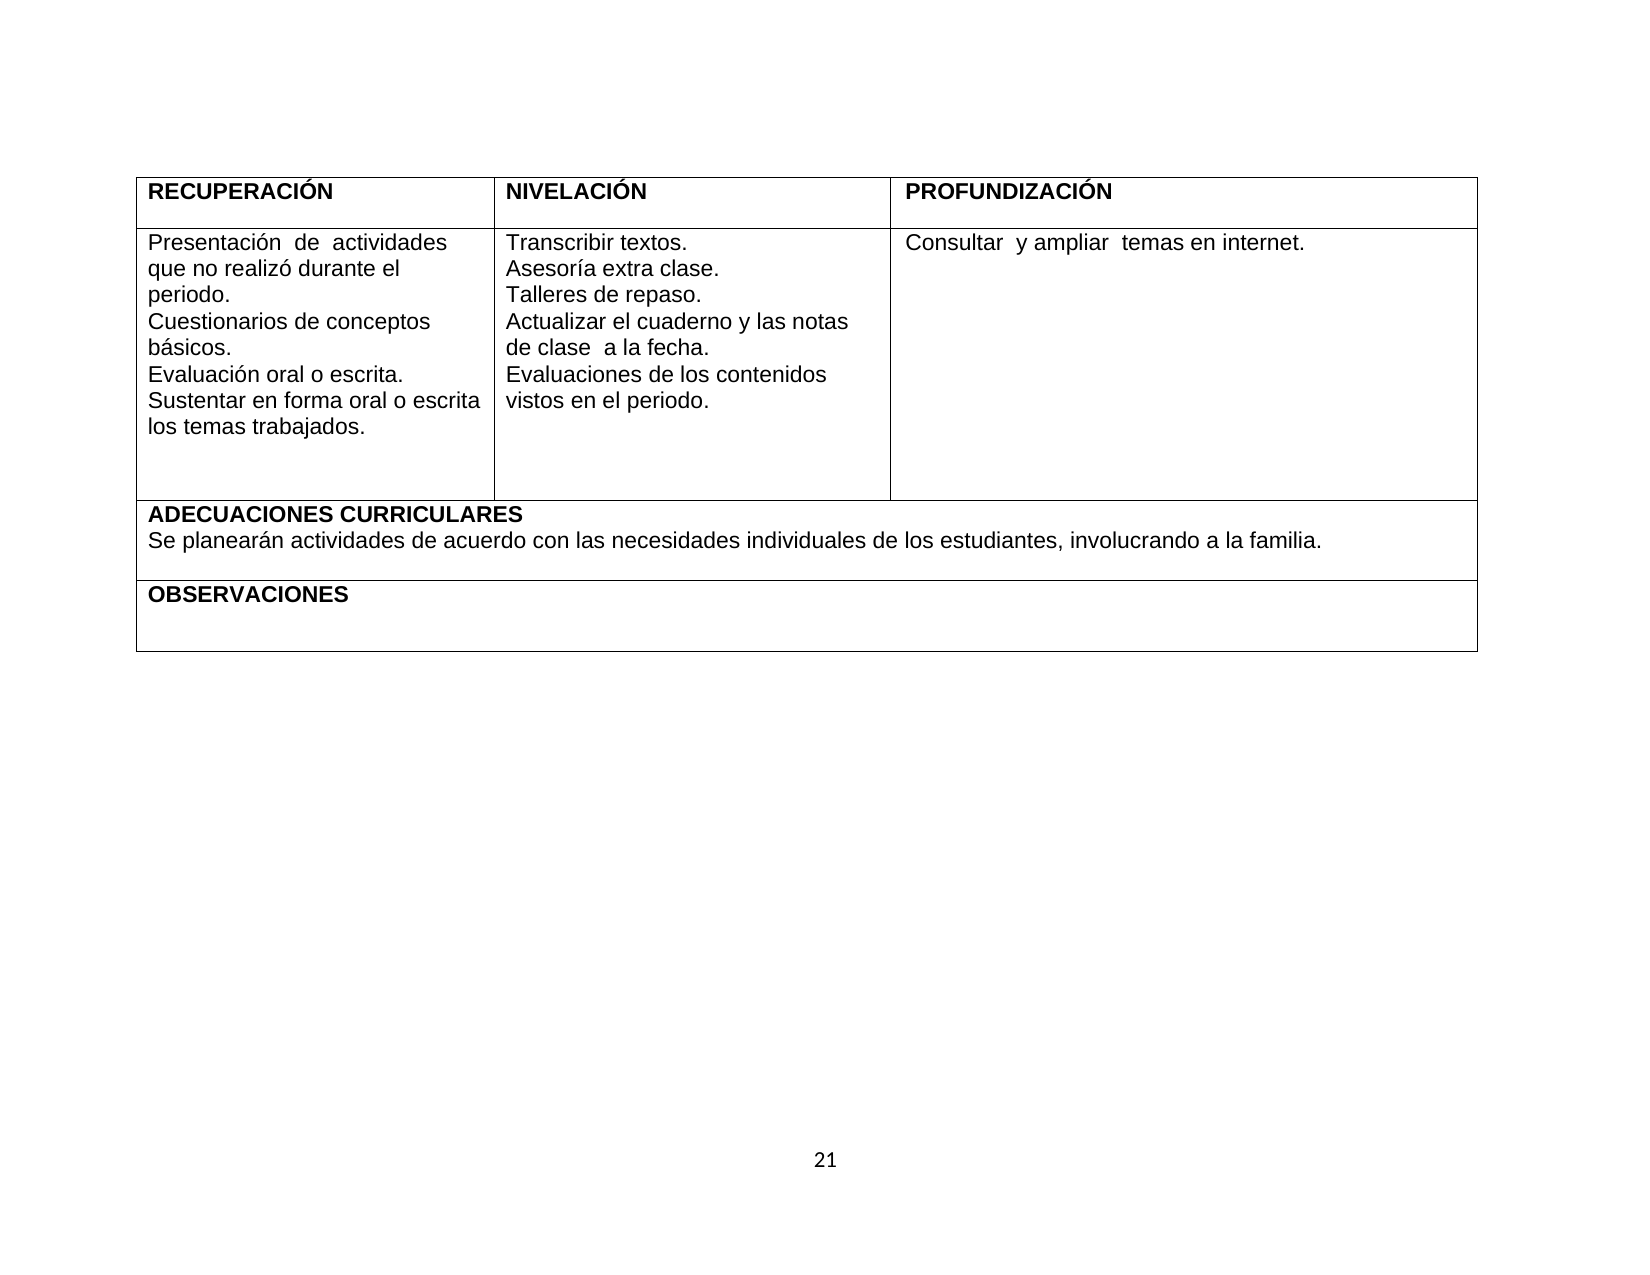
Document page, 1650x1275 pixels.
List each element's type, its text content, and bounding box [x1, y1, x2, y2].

table_cell PROFUNDIZACIÓN [891, 178, 1477, 228]
table_cell RECUPERACIÓN [137, 178, 494, 228]
table_cell Consultar y ampliar temas en internet. [891, 229, 1477, 500]
table_cell ADECUACIONES CURRICULARES Se planearán actividades de acuerdo con las necesidades individuales de los estudiantes, involucrando a la familia. [137, 501, 1477, 580]
table_cell OBSERVACIONES [137, 581, 1477, 651]
table_cell NIVELACIÓN [495, 178, 890, 228]
table_cell Presentación de actividades que no realizó durante el periodo. Cuestionarios de conceptos básicos. Evaluación oral o escrita. Sustentar en forma oral o escrita los temas trabajados. [137, 229, 494, 500]
table_cell Transcribir textos. Asesoría extra clase. Talleres de repaso. Actualizar el cuaderno y las notas de clase a la fecha. Evaluaciones de los contenidos vistos en el periodo. [495, 229, 890, 500]
